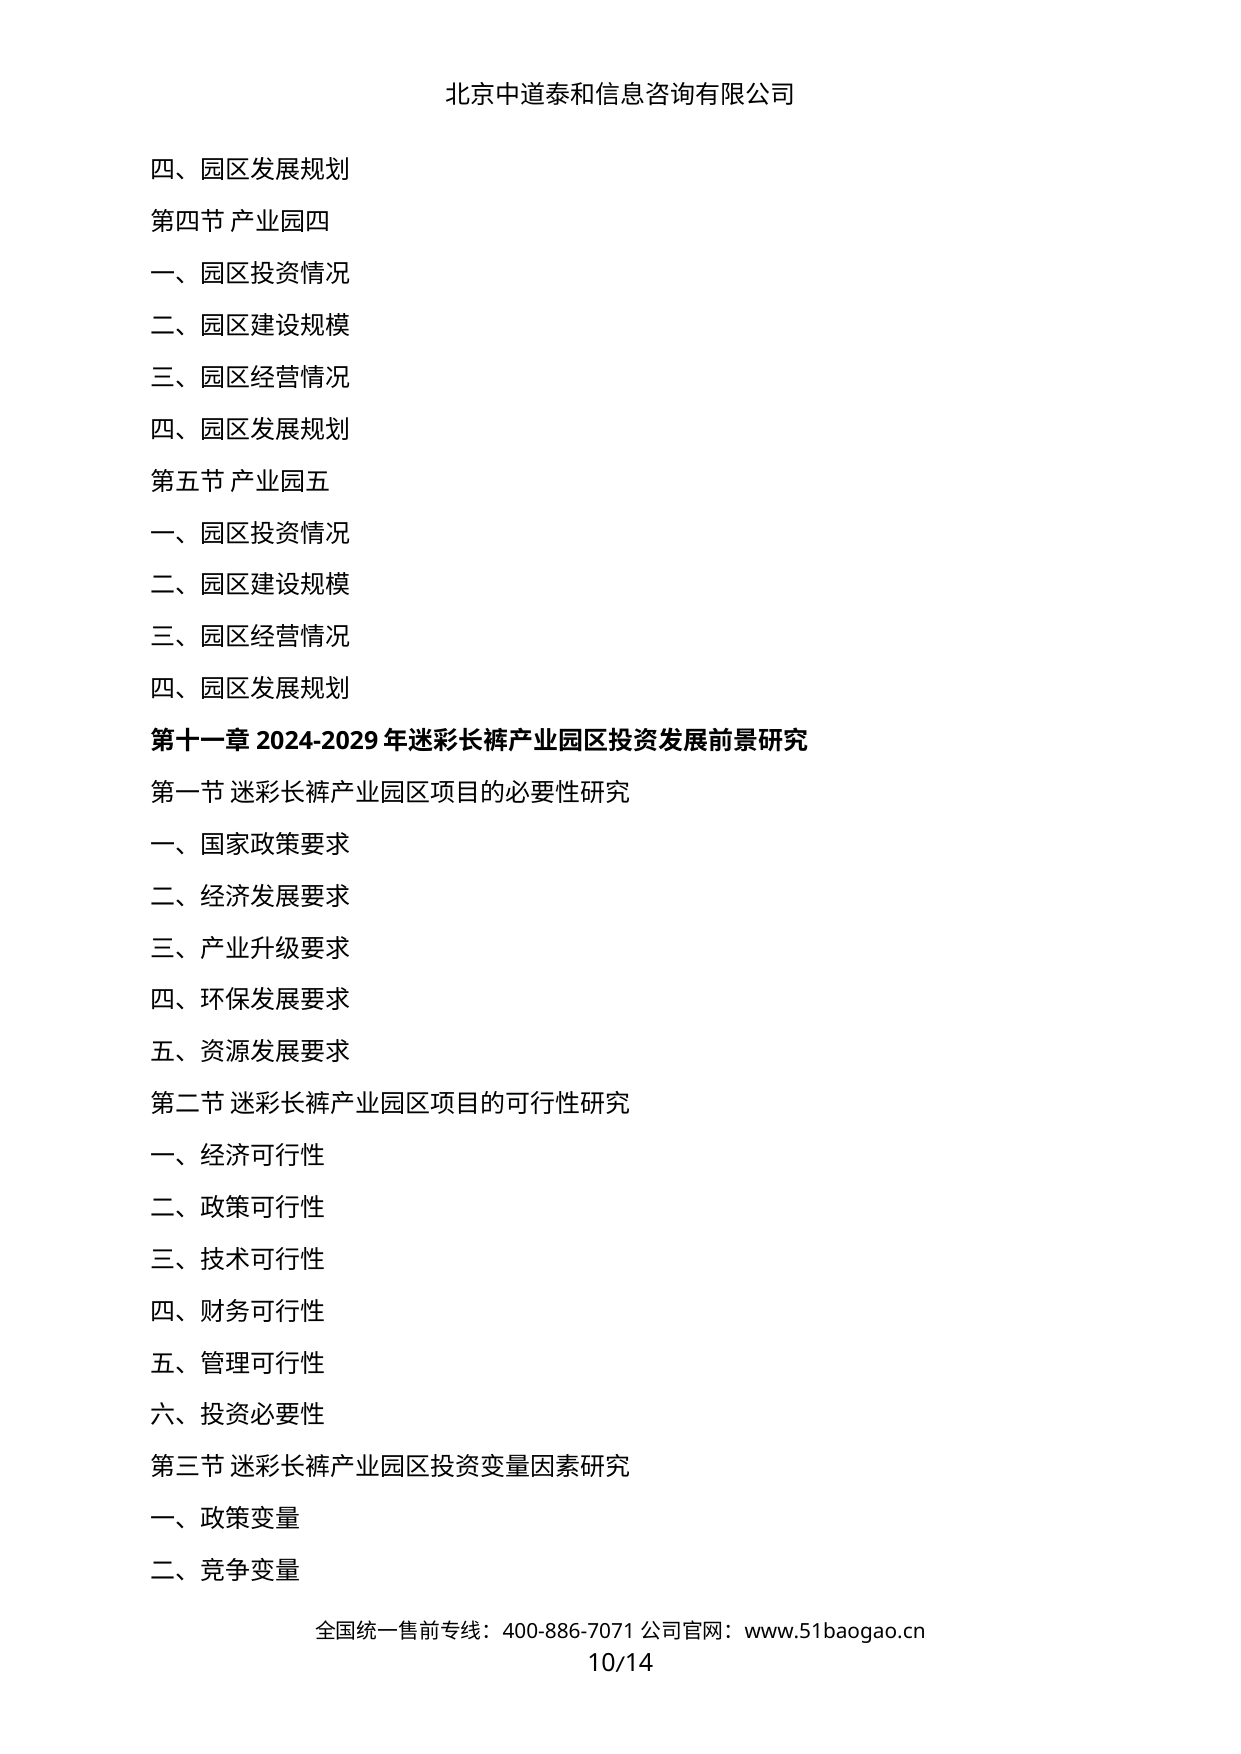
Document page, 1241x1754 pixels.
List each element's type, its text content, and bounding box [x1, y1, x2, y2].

text 第一节 迷彩长裤产业园区项目的必要性研究 [150, 772, 1090, 809]
text 第十一章 2024-2029年迷彩长裤产业园区投资发展前景研究 [150, 721, 1090, 757]
text 一、政策变量 [150, 1499, 1090, 1535]
text 一、园区投资情况 [150, 513, 1090, 549]
text 二、政策可行性 [150, 1187, 1090, 1224]
text 一、国家政策要求 [150, 824, 1090, 861]
text 五、资源发展要求 [150, 1032, 1090, 1068]
text 一、园区投资情况 [150, 254, 1090, 290]
text 二、园区建设规模 [150, 306, 1090, 342]
text 五、管理可行性 [150, 1343, 1090, 1379]
text 二、经济发展要求 [150, 876, 1090, 912]
text 三、产业升级要求 [150, 928, 1090, 964]
text 六、投资必要性 [150, 1395, 1090, 1431]
text 二、园区建设规模 [150, 565, 1090, 601]
text 三、技术可行性 [150, 1239, 1090, 1276]
text 三、园区经营情况 [150, 357, 1090, 394]
text 第五节 产业园五 [150, 461, 1090, 497]
text 一、经济可行性 [150, 1136, 1090, 1172]
text 第二节 迷彩长裤产业园区项目的可行性研究 [150, 1084, 1090, 1120]
text 四、园区发展规划 [150, 409, 1090, 446]
text 二、竞争变量 [150, 1551, 1090, 1587]
text 四、环保发展要求 [150, 980, 1090, 1016]
text 第三节 迷彩长裤产业园区投资变量因素研究 [150, 1447, 1090, 1483]
text 第四节 产业园四 [150, 202, 1090, 238]
text 四、园区发展规划 [150, 669, 1090, 705]
text 四、园区发展规划 [150, 150, 1090, 186]
text 三、园区经营情况 [150, 617, 1090, 653]
text 四、财务可行性 [150, 1291, 1090, 1327]
